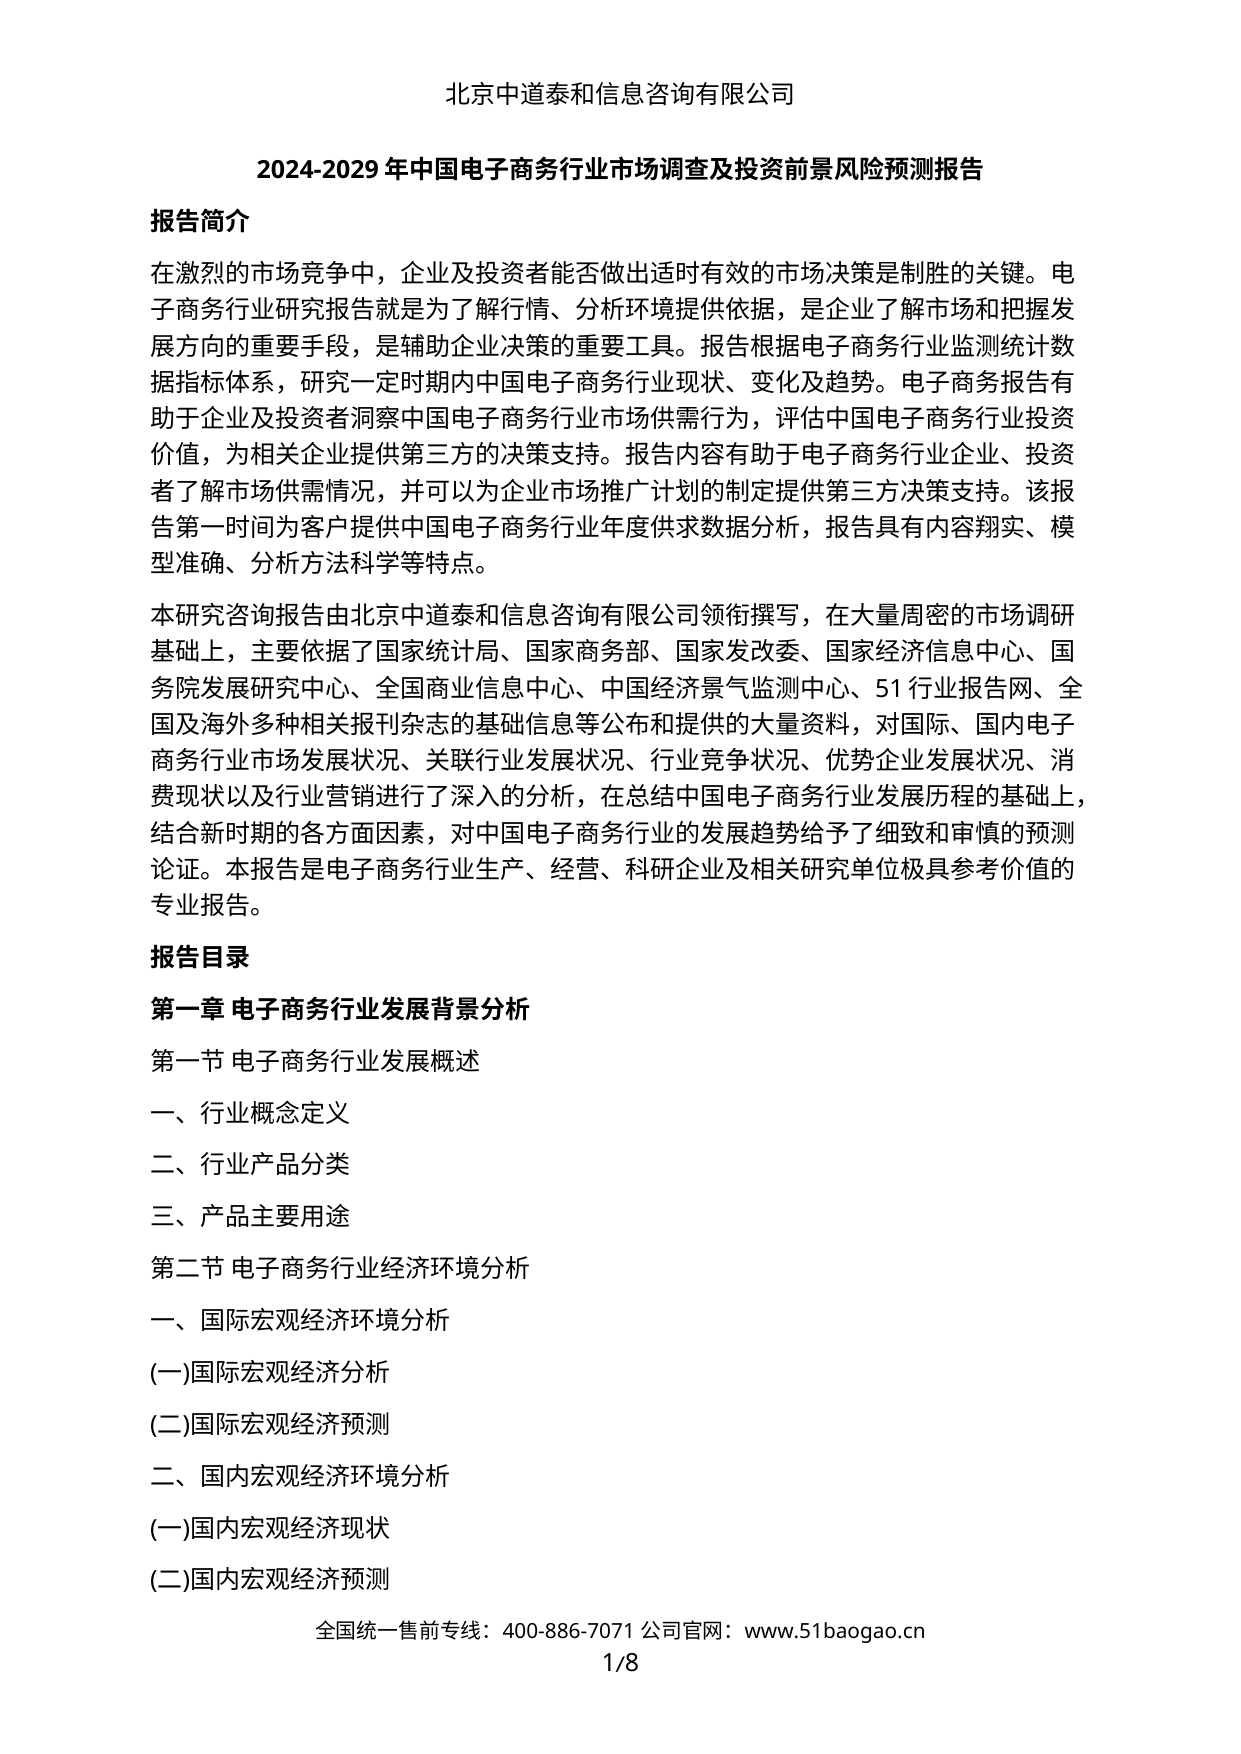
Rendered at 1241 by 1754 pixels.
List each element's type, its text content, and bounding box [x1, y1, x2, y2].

text 一、国际宏观经济环境分析 [150, 1301, 1090, 1337]
text 三、产品主要用途 [150, 1197, 1090, 1233]
text (二)国内宏观经济预测 [150, 1560, 1090, 1596]
text 报告简介 [150, 202, 1090, 238]
text 第一节 电子商务行业发展概述 [150, 1041, 1090, 1077]
text 本研究咨询报告由北京中道泰和信息咨询有限公司领衔撰写，在大量周密的市场调研基础上，主要依据了国家统计局、国家商务部、国家发改委、国家经济信息中心、国务院发展研究中心、全国商业信息中心、中国经济景气监测中心、51行业报告网、全国及海外多种相关报刊杂志的基础信息等公布和提供的大量资料，对国际、国内电子商务行业市场发展状况、关联行业发展状况、行业竞争状况、优势企业发展状况、消费现状以及行业营销进行了深入的分析，在总结中国电子商务行业发展历程的基础上，结合新时期的各方面因素，对中国电子商务行业的发展趋势给予了细致和审慎的预测论证。本报告是电子商务行业生产、经营、科研企业及相关研究单位极具参考价值的专业报告。 [150, 596, 1090, 922]
text 第一章 电子商务行业发展背景分析 [150, 989, 1090, 1026]
text (一)国内宏观经济现状 [150, 1508, 1090, 1544]
text 报告目录 [150, 937, 1090, 974]
text 2024-2029年中国电子商务行业市场调查及投资前景风险预测报告 [150, 150, 1090, 186]
text 在激烈的市场竞争中，企业及投资者能否做出适时有效的市场决策是制胜的关键。电子商务行业研究报告就是为了解行情、分析环境提供依据，是企业了解市场和把握发展方向的重要手段，是辅助企业决策的重要工具。报告根据电子商务行业监测统计数据指标体系，研究一定时期内中国电子商务行业现状、变化及趋势。电子商务报告有助于企业及投资者洞察中国电子商务行业市场供需行为，评估中国电子商务行业投资价值，为相关企业提供第三方的决策支持。报告内容有助于电子商务行业企业、投资者了解市场供需情况，并可以为企业市场推广计划的制定提供第三方决策支持。该报告第一时间为客户提供中国电子商务行业年度供求数据分析，报告具有内容翔实、模型准确、分析方法科学等特点。 [150, 254, 1090, 580]
text 第二节 电子商务行业经济环境分析 [150, 1249, 1090, 1285]
text 一、行业概念定义 [150, 1093, 1090, 1129]
text (二)国际宏观经济预测 [150, 1404, 1090, 1441]
text 二、行业产品分类 [150, 1145, 1090, 1181]
text (一)国际宏观经济分析 [150, 1352, 1090, 1389]
text 二、国内宏观经济环境分析 [150, 1456, 1090, 1492]
